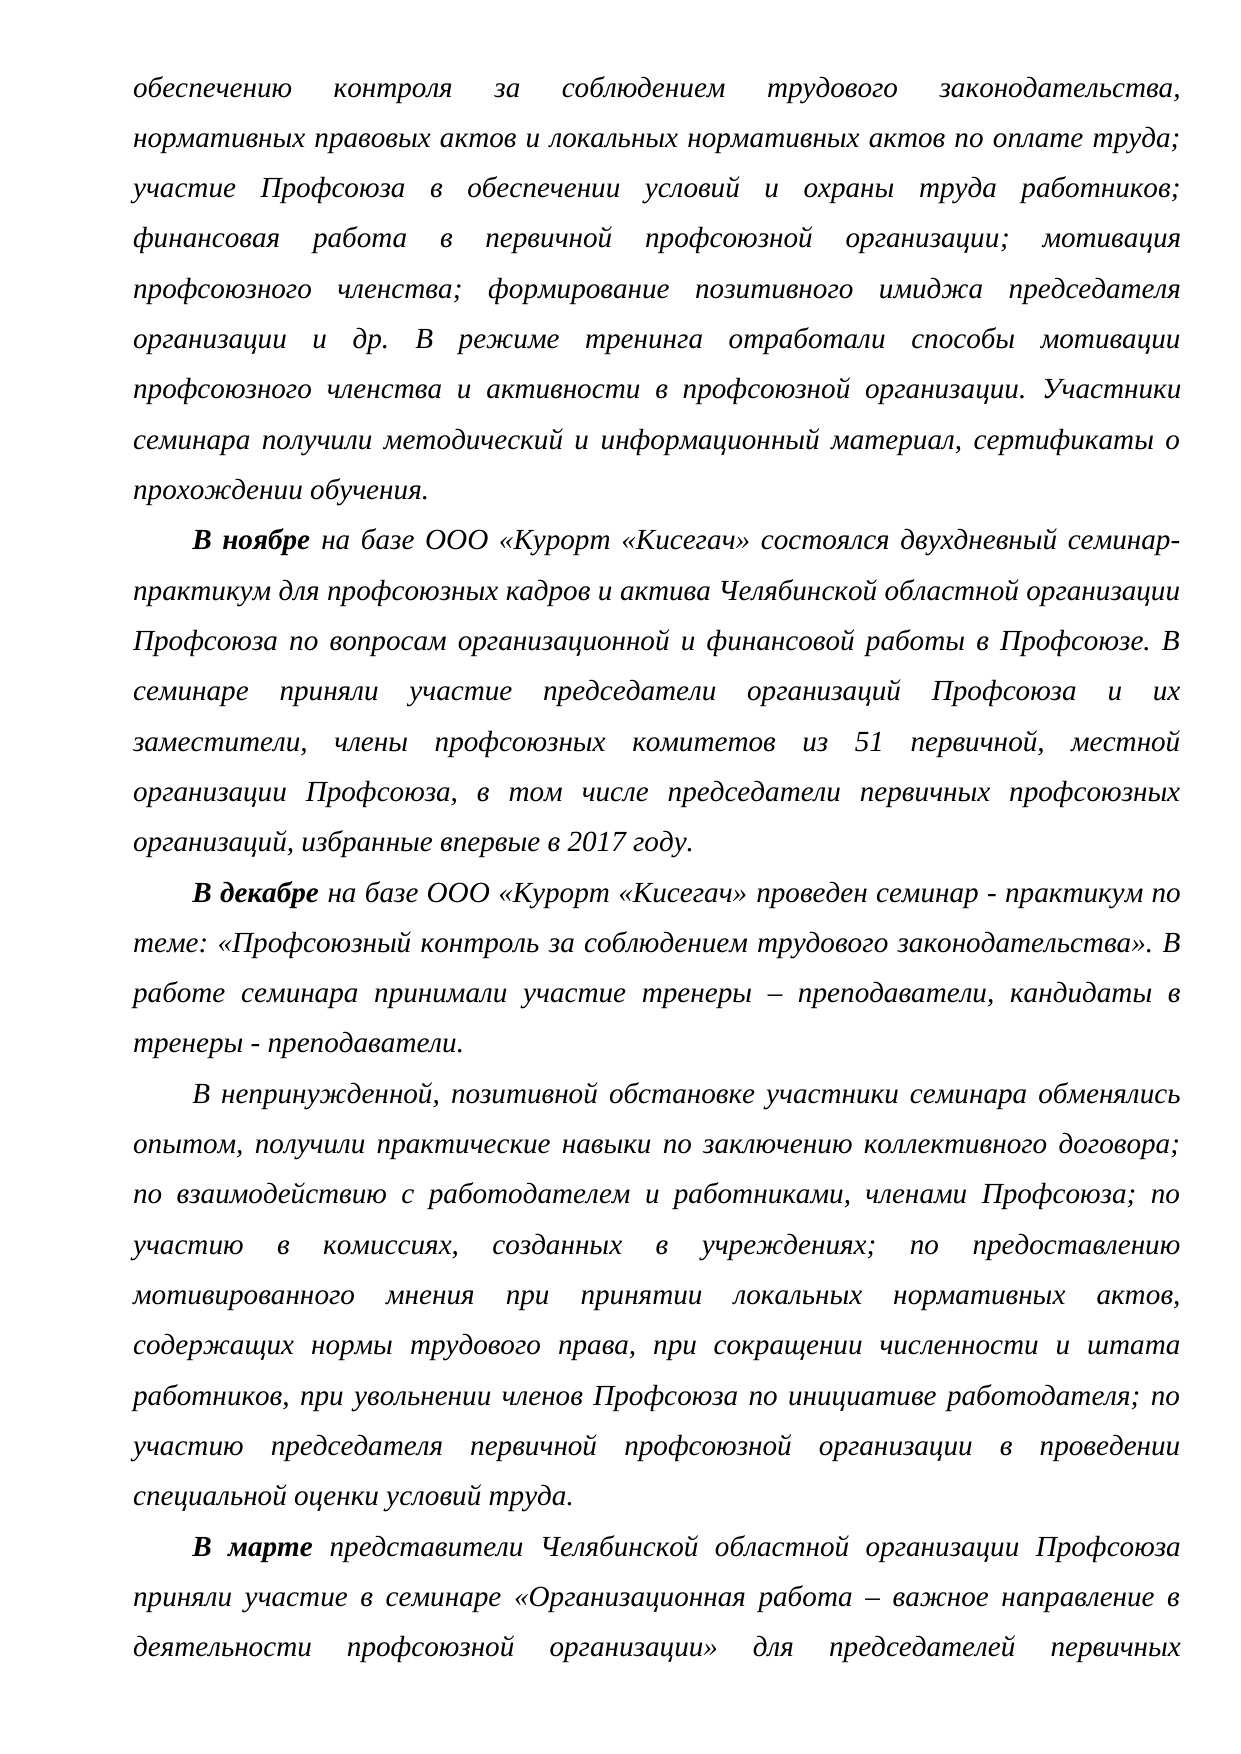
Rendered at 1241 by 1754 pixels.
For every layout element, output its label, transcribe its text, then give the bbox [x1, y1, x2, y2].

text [133, 70, 1181, 506]
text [133, 1529, 1181, 1663]
text В ноябре на базе ООО «Курорт «Кисегач» состоялся двухдневный семинар-практикум для профсоюзных кадров и актива Челябинской областной организации Профсоюза по вопросам организационной и финансовой работы в Профсоюзе. В семинаре приняли участие председатели организаций Профсоюза и их заместители, члены профсоюзных комитетов из 51 первичной, местной организации Профсоюза, в том числе председатели первичных профсоюзных организаций, избранные впервые в 2017 году. [133, 522, 1181, 858]
text В декабре на базе ООО «Курорт «Кисегач» проведен семинар - практикум по теме: «Профсоюзный контроль за соблюдением трудового законодательства». В работе семинара принимали участие тренеры – преподаватели, кандидаты в тренеры - преподаватели. [133, 875, 1181, 1059]
text В непринужденной, позитивной обстановке участники семинара обменялись опытом, получили практические навыки по заключению коллективного договора; по взаимодействию с работодателем и работниками, членами Профсоюза; по участию в комиссиях, созданных в учреждениях; по предоставлению мотивированного мнения при принятии локальных нормативных актов, содержащих нормы трудового права, при сокращении численности и штата работников, при увольнении членов Профсоюза по инициативе работодателя; по участию председателя первичной профсоюзной организации в проведении специальной оценки условий труда. [133, 1076, 1181, 1512]
